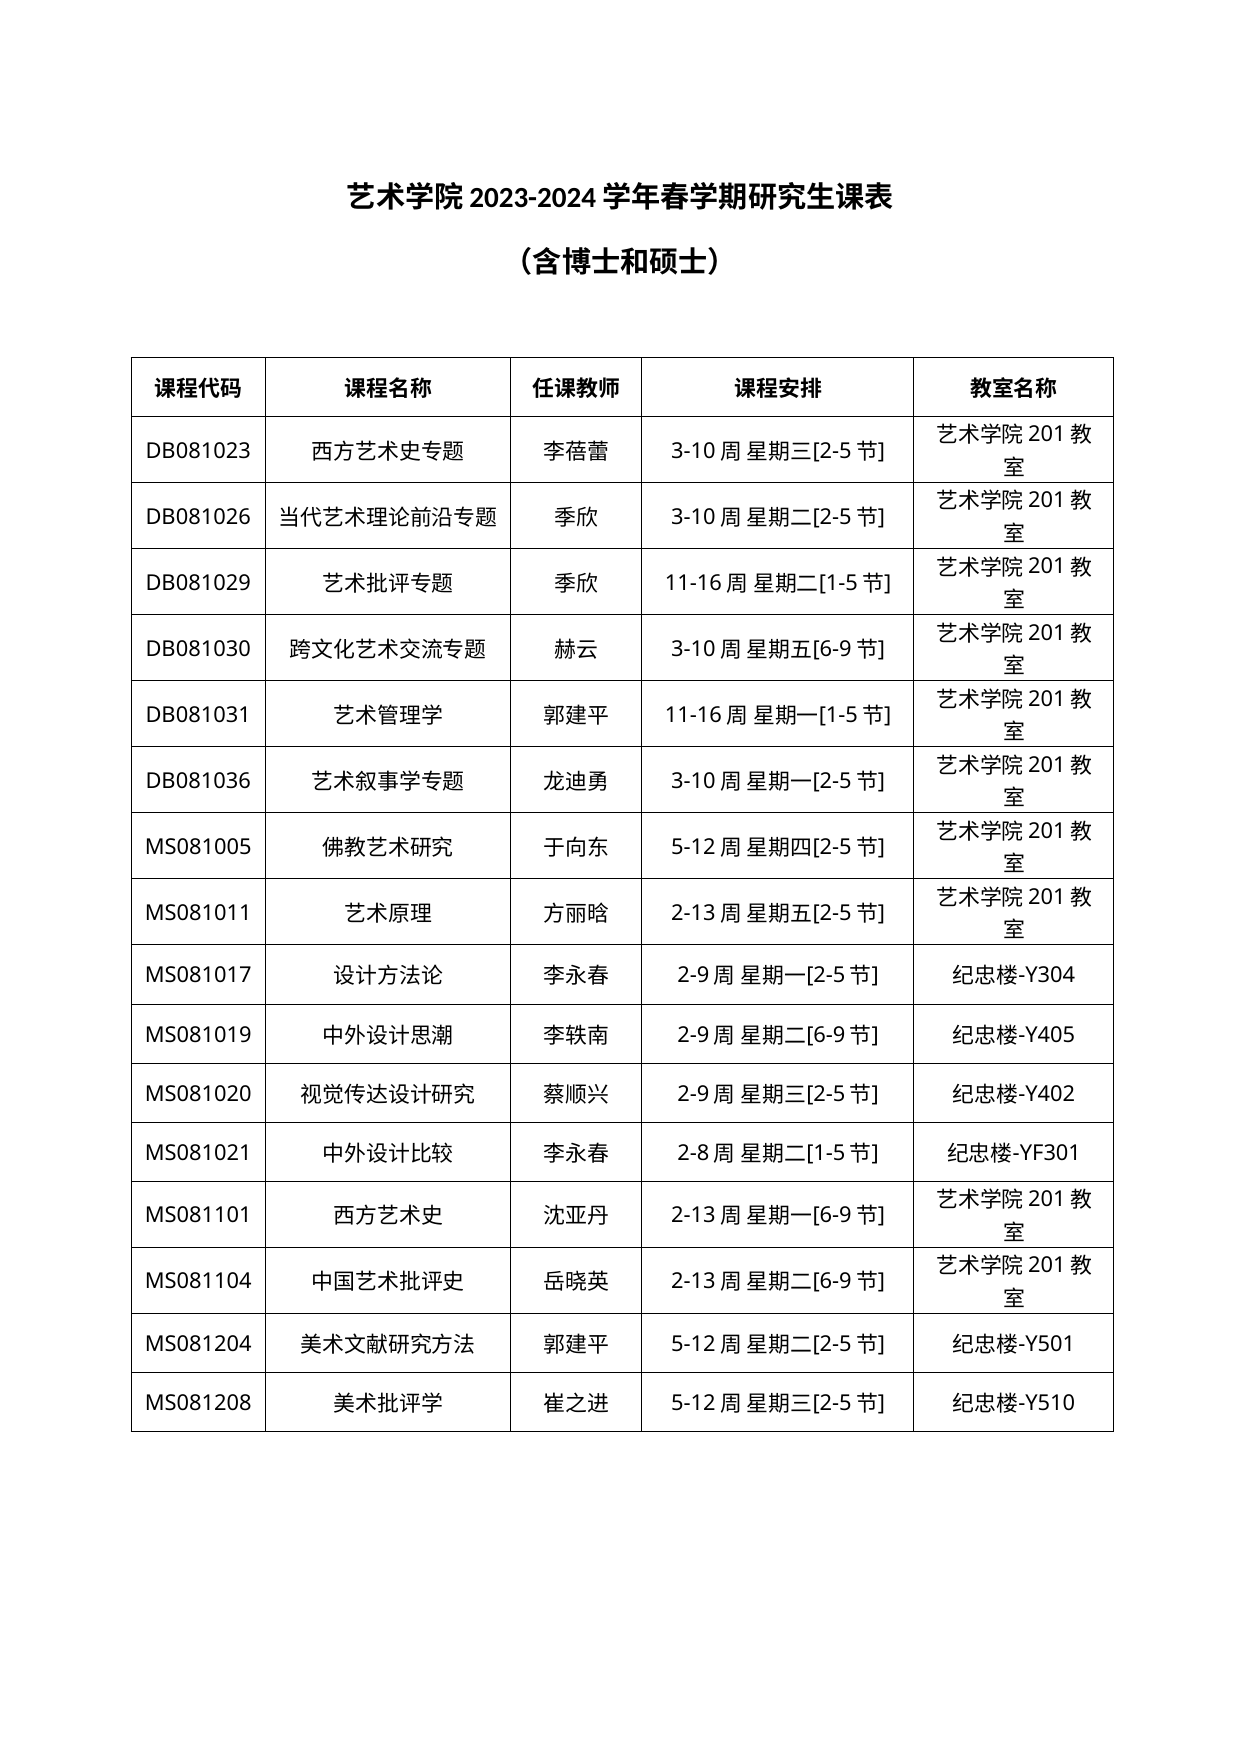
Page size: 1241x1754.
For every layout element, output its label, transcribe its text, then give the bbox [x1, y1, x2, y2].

table_cell 纪忠楼-Y402 [914, 1064, 1113, 1122]
table_cell 2-13周 星期二[6-9节] [642, 1248, 913, 1313]
table_cell 季欣 [511, 549, 641, 614]
table_cell 中外设计思潮 [266, 1005, 510, 1062]
table_cell MS081019 [132, 1005, 265, 1062]
table_cell 2-9周 星期三[2-5节] [642, 1064, 913, 1122]
table_cell 郭建平 [511, 1314, 641, 1372]
table_header 教室名称 [914, 358, 1113, 416]
table_cell 中国艺术批评史 [266, 1248, 510, 1313]
table_cell 艺术学院201教室 [914, 747, 1113, 812]
table_cell MS081021 [132, 1123, 265, 1181]
text 艺术学院2023-2024学年春学期研究生课表 [187, 162, 1053, 227]
table_cell 纪忠楼-YF301 [914, 1123, 1113, 1181]
table_cell 3-10周 星期一[2-5节] [642, 747, 913, 812]
table_cell 美术批评学 [266, 1373, 510, 1431]
table_cell 李蓓蕾 [511, 417, 641, 482]
table_cell 西方艺术史 [266, 1182, 510, 1247]
table_cell 设计方法论 [266, 945, 510, 1003]
table_cell 艺术学院201教室 [914, 549, 1113, 614]
table_cell 5-12周 星期四[2-5节] [642, 813, 913, 878]
table_cell 于向东 [511, 813, 641, 878]
table_cell 视觉传达设计研究 [266, 1064, 510, 1122]
table_cell 纪忠楼-Y501 [914, 1314, 1113, 1372]
table_cell 5-12周 星期三[2-5节] [642, 1373, 913, 1431]
table_header 课程代码 [132, 358, 265, 416]
table_cell 艺术批评专题 [266, 549, 510, 614]
table_cell 当代艺术理论前沿专题 [266, 483, 510, 548]
table_cell 中外设计比较 [266, 1123, 510, 1181]
table_cell 11-16周 星期二[1-5节] [642, 549, 913, 614]
table_cell 3-10周 星期三[2-5节] [642, 417, 913, 482]
table_cell 3-10周 星期二[2-5节] [642, 483, 913, 548]
text （含博士和硕士） [187, 227, 1053, 292]
table_cell DB081026 [132, 483, 265, 548]
table_cell DB081029 [132, 549, 265, 614]
table_cell MS081017 [132, 945, 265, 1003]
table_cell DB081023 [132, 417, 265, 482]
table_cell 3-10周 星期五[6-9节] [642, 615, 913, 680]
table_cell 艺术学院201教室 [914, 615, 1113, 680]
table_cell 2-13周 星期五[2-5节] [642, 879, 913, 944]
table_cell 李永春 [511, 1123, 641, 1181]
table_cell 艺术学院201教室 [914, 879, 1113, 944]
table_cell 2-8周 星期二[1-5节] [642, 1123, 913, 1181]
table_cell 纪忠楼-Y304 [914, 945, 1113, 1003]
table_cell 赫云 [511, 615, 641, 680]
table_cell 美术文献研究方法 [266, 1314, 510, 1372]
table_cell MS081005 [132, 813, 265, 878]
table_cell 李永春 [511, 945, 641, 1003]
table_cell 岳晓英 [511, 1248, 641, 1313]
table_cell 2-9周 星期一[2-5节] [642, 945, 913, 1003]
table_cell DB081030 [132, 615, 265, 680]
table_cell 艺术学院201教室 [914, 1248, 1113, 1313]
table_cell 佛教艺术研究 [266, 813, 510, 878]
table_cell 5-12周 星期二[2-5节] [642, 1314, 913, 1372]
table_cell MS081011 [132, 879, 265, 944]
table_cell 蔡顺兴 [511, 1064, 641, 1122]
table_cell MS081020 [132, 1064, 265, 1122]
table_cell 艺术学院201教室 [914, 681, 1113, 746]
table_cell 艺术学院201教室 [914, 1182, 1113, 1247]
table_cell 2-13周 星期一[6-9节] [642, 1182, 913, 1247]
table_cell 纪忠楼-Y405 [914, 1005, 1113, 1062]
table_cell 2-9周 星期二[6-9节] [642, 1005, 913, 1062]
table_cell 11-16周 星期一[1-5节] [642, 681, 913, 746]
table_cell DB081031 [132, 681, 265, 746]
table_cell 艺术学院201教室 [914, 483, 1113, 548]
table_cell 艺术原理 [266, 879, 510, 944]
table_header 任课教师 [511, 358, 641, 416]
table_cell 李轶南 [511, 1005, 641, 1062]
table_cell 艺术叙事学专题 [266, 747, 510, 812]
table_cell 龙迪勇 [511, 747, 641, 812]
table_cell MS081104 [132, 1248, 265, 1313]
table_cell 西方艺术史专题 [266, 417, 510, 482]
table_cell 纪忠楼-Y510 [914, 1373, 1113, 1431]
table_cell 艺术学院201教室 [914, 813, 1113, 878]
table_cell 方丽晗 [511, 879, 641, 944]
table_cell 艺术学院201教室 [914, 417, 1113, 482]
table_cell MS081204 [132, 1314, 265, 1372]
table_cell 崔之进 [511, 1373, 641, 1431]
table_cell 艺术管理学 [266, 681, 510, 746]
table_header 课程名称 [266, 358, 510, 416]
table_cell 跨文化艺术交流专题 [266, 615, 510, 680]
table_cell DB081036 [132, 747, 265, 812]
table_cell 沈亚丹 [511, 1182, 641, 1247]
table_cell 郭建平 [511, 681, 641, 746]
table_header 课程安排 [642, 358, 913, 416]
table_cell MS081208 [132, 1373, 265, 1431]
table_cell MS081101 [132, 1182, 265, 1247]
table_cell 季欣 [511, 483, 641, 548]
